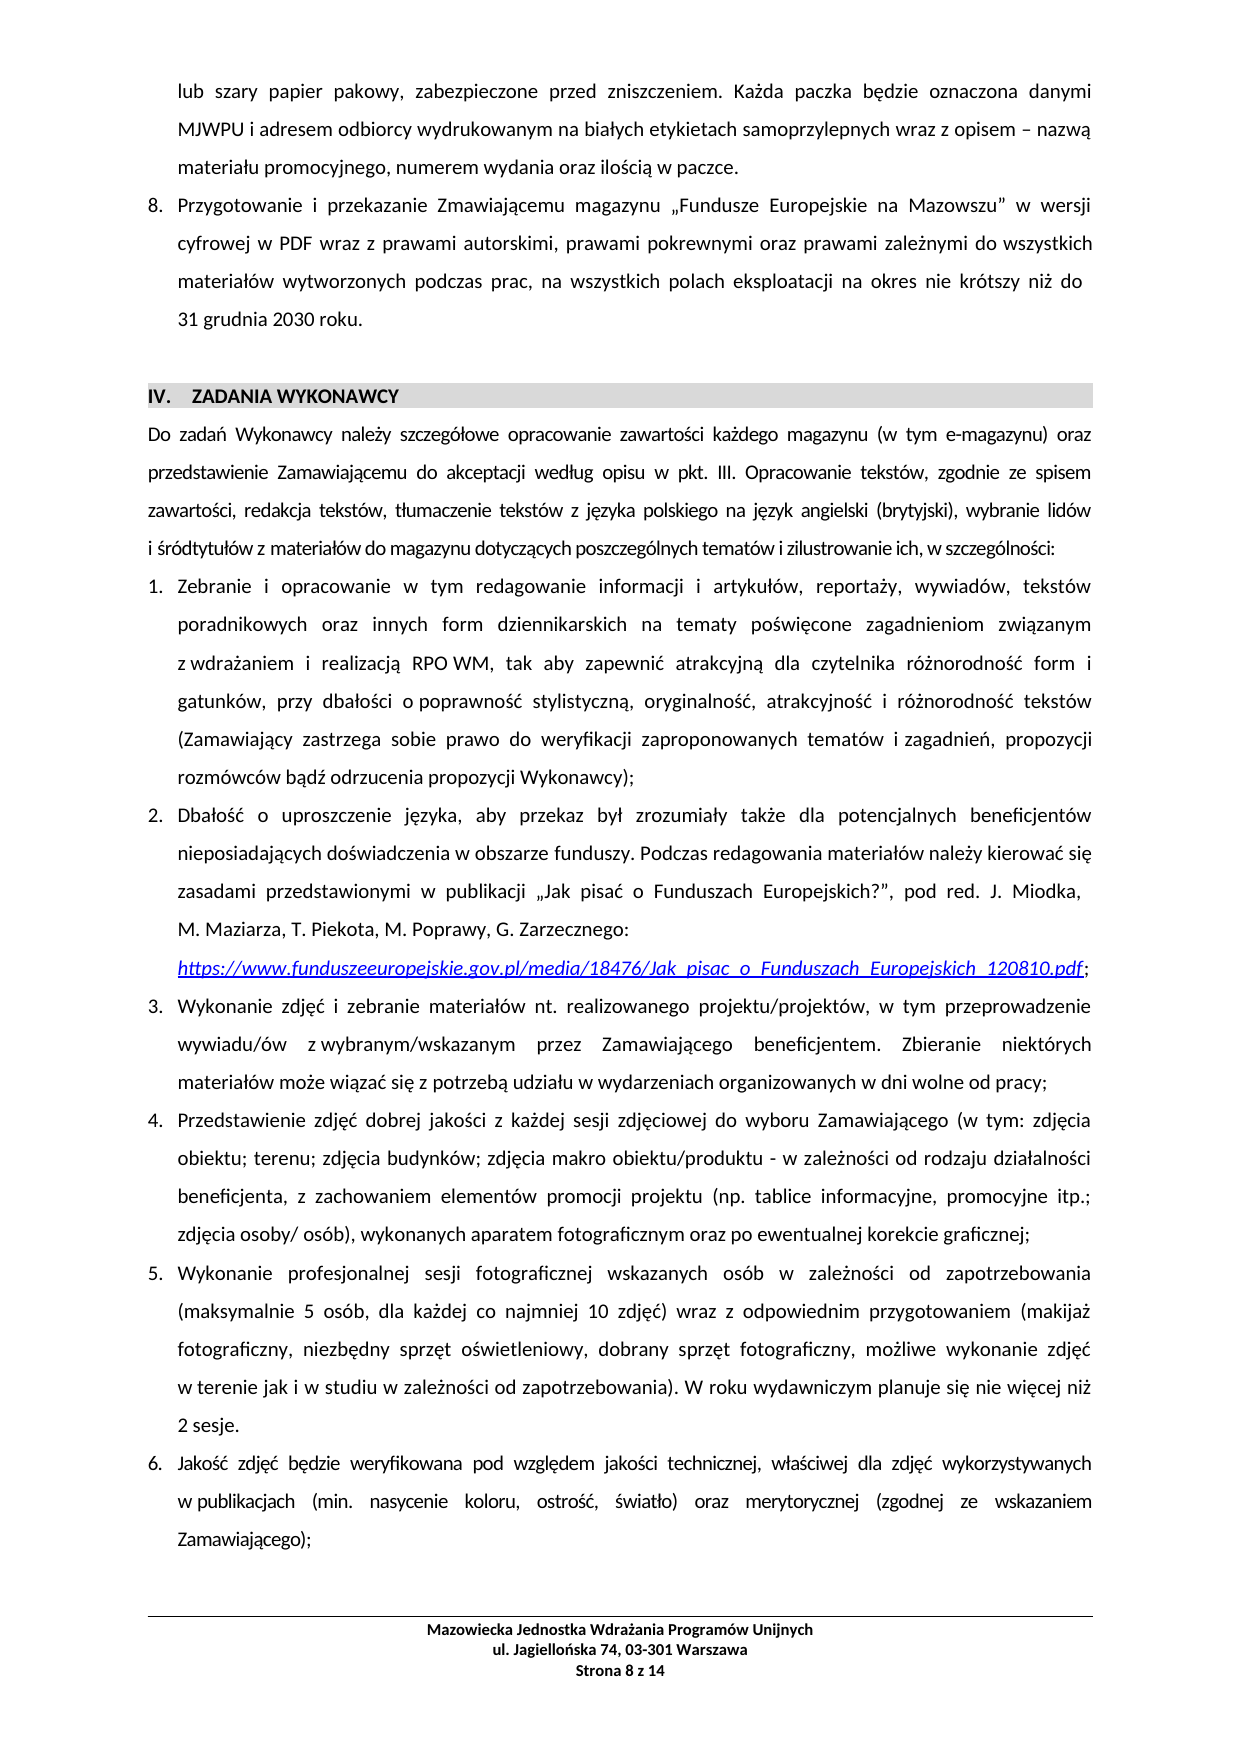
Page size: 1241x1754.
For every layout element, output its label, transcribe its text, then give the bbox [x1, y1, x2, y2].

list Wykonanie profesjonalnej sesji fotograficznej wskazanych osób w zależności od zapotrzebowania (maksymalnie 5 osób, dla każdej co najmniej 10 zdjęć) wraz z odpowiednim przygotowaniem (makijaż fotograficzny, niezbędny sprzęt oświetleniowy, dobrany sprzęt fotograficzny, możliwe wykonanie zdjęć w terenie jak i w studiu w zależności od zapotrzebowania). W roku wydawniczym planuje się nie więcej niż 2 sesje. [148, 1260, 1093, 1438]
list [148, 78, 1093, 179]
list Przedstawienie zdjęć dobrej jakości z każdej sesji zdjęciowej do wyboru Zamawiającego (w tym: zdjęcia obiektu; terenu; zdjęcia budynków; zdjęcia makro obiektu/produktu - w zależności od rodzaju działalności beneficjenta, z zachowaniem elementów promocji projektu (np. tablice informacyjne, promocyjne itp.; zdjęcia osoby/ osób), wykonanych aparatem fotograficznym oraz po ewentualnej korekcie graficznej; [148, 1107, 1093, 1247]
text https://www.funduszeeuropejskie.gov.pl/media/18476/Jak_pisac_o_Funduszach_Europejskich_120810.pdf; [177, 955, 1093, 980]
list Dbałość o uproszczenie języka, aby przekaz był zrozumiały także dla potencjalnych beneficjentów nieposiadających doświadczenia w obszarze funduszy. Podczas redagowania materiałów należy kierować się zasadami przedstawionymi w publikacji „Jak pisać o Funduszach Europejskich?”, pod red. J. Miodka, M. Maziarza, T. Piekota, M. Poprawy, G. Zarzecznego: [148, 802, 1093, 942]
text Do zadań Wykonawcy należy szczegółowe opracowanie zawartości każdego magazynu (w tym e-magazynu) oraz przedstawienie Zamawiającemu do akceptacji według opisu w pkt. III. Opracowanie tekstów, zgodnie ze spisem zawartości, redakcja tekstów, tłumaczenie tekstów z języka polskiego na język angielski (brytyjski), wybranie lidów i śródtytułów z materiałów do magazynu dotyczących poszczególnych tematów i zilustrowanie ich, w szczególności: [148, 421, 1093, 561]
list Przygotowanie i przekazanie Zmawiającemu magazynu „Fundusze Europejskie na Mazowszu” w wersji cyfrowej w PDF wraz z prawami autorskimi, prawami pokrewnymi oraz prawami zależnymi do wszystkich materiałów wytworzonych podczas prac, na wszystkich polach eksploatacji na okres nie krótszy niż do 31 grudnia 2030 roku. [148, 192, 1093, 332]
list Zebranie i opracowanie w tym redagowanie informacji i artykułów, reportaży, wywiadów, tekstów poradnikowych oraz innych form dziennikarskich na tematy poświęcone zagadnieniom związanym z wdrażaniem i realizacją RPO WM, tak aby zapewnić atrakcyjną dla czytelnika różnorodność form i gatunków, przy dbałości o poprawność stylistyczną, oryginalność, atrakcyjność i różnorodność tekstów (Zamawiający zastrzega sobie prawo do weryfikacji zaproponowanych tematów i zagadnień, propozycji rozmówców bądź odrzucenia propozycji Wykonawcy); [148, 573, 1093, 789]
list Wykonanie zdjęć i zebranie materiałów nt. realizowanego projektu/projektów, w tym przeprowadzenie wywiadu/ów z wybranym/wskazanym przez Zamawiającego beneficjentem. Zbieranie niektórych materiałów może wiązać się z potrzebą udziału w wydarzeniach organizowanych w dni wolne od pracy; [148, 993, 1093, 1094]
list Jakość zdjęć będzie weryfikowana pod względem jakości technicznej, właściwej dla zdjęć wykorzystywanych w publikacjach (min. nasycenie koloru, ostrość, światło) oraz merytorycznej (zgodnej ze wskazaniem Zamawiającego); [148, 1450, 1093, 1552]
list ZADANIA WYKONAWCY [148, 383, 1093, 408]
